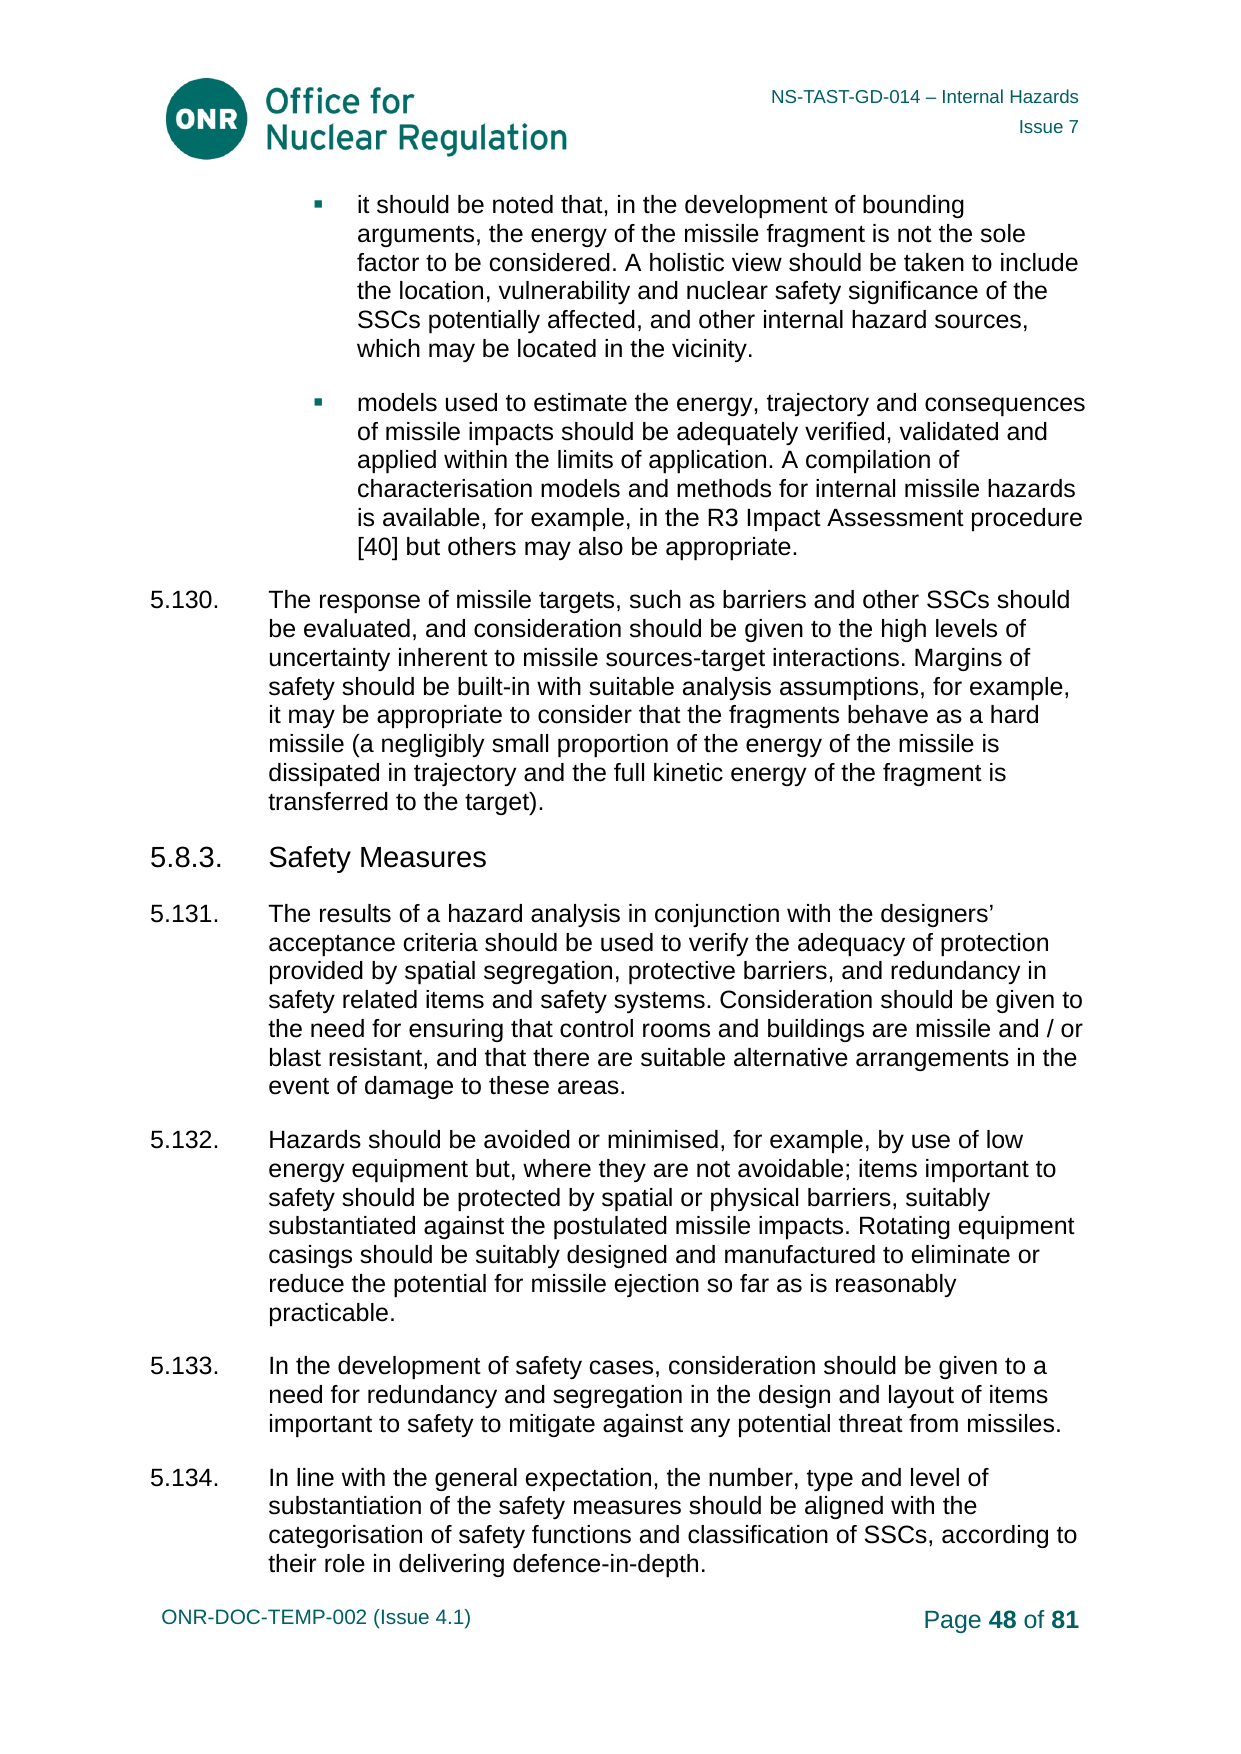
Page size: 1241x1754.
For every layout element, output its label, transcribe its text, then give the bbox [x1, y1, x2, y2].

text The results of a hazard analysis in conjunction with the designers’ acceptance criteria should be used to verify the adequacy of protection provided by spatial segregation, protective barriers, and redundancy in safety related items and safety systems. Consideration should be given to the need for ensuring that control rooms and buildings are missile and / or blast resistant, and that there are suitable alternative arrangements in the event of damage to these areas. [150, 899, 1090, 1100]
text In line with the general expectation, the number, type and level of substantiation of the safety measures should be aligned with the categorisation of safety functions and classification of SSCs, according to their role in delivering defence-in-depth. [150, 1462, 1090, 1577]
subtitle Safety Measures [150, 840, 1090, 874]
text The response of missile targets, such as barriers and other SSCs should be evaluated, and consideration should be given to the high levels of uncertainty inherent to missile sources-target interactions. Margins of safety should be built-in with suitable analysis assumptions, for example, it may be appropriate to consider that the fragments behave as a hard missile (a negligibly small proportion of the energy of the missile is dissipated in trajectory and the full kinetic energy of the fragment is transferred to the target). [150, 585, 1090, 815]
text it should be noted that, in the development of bounding arguments, the energy of the missile fragment is not the sole factor to be considered. A holistic view should be taken to include the location, vulnerability and nuclear safety significance of the SSCs potentially affected, and other internal hazard sources, which may be located in the vicinity. [312, 190, 1090, 363]
text models used to estimate the energy, trajectory and consequences of missile impacts should be adequately verified, validated and applied within the limits of application. A compilation of characterisation models and methods for internal missile hazards is available, for example, in the R3 Impact Assessment procedure [38] but others may also be appropriate. [312, 388, 1090, 560]
text Hazards should be avoided or minimised, for example, by use of low energy equipment but, where they are not avoidable; items important to safety should be protected by spatial or physical barriers, suitably substantiated against the postulated missile impacts. Rotating equipment casings should be suitably designed and manufactured to eliminate or reduce the potential for missile ejection so far as is reasonably practicable. [150, 1125, 1090, 1326]
text In the development of safety cases, consideration should be given to a need for redundancy and segregation in the design and layout of items important to safety to mitigate against any potential threat from missiles. [150, 1351, 1090, 1437]
picture [161, 73, 576, 162]
